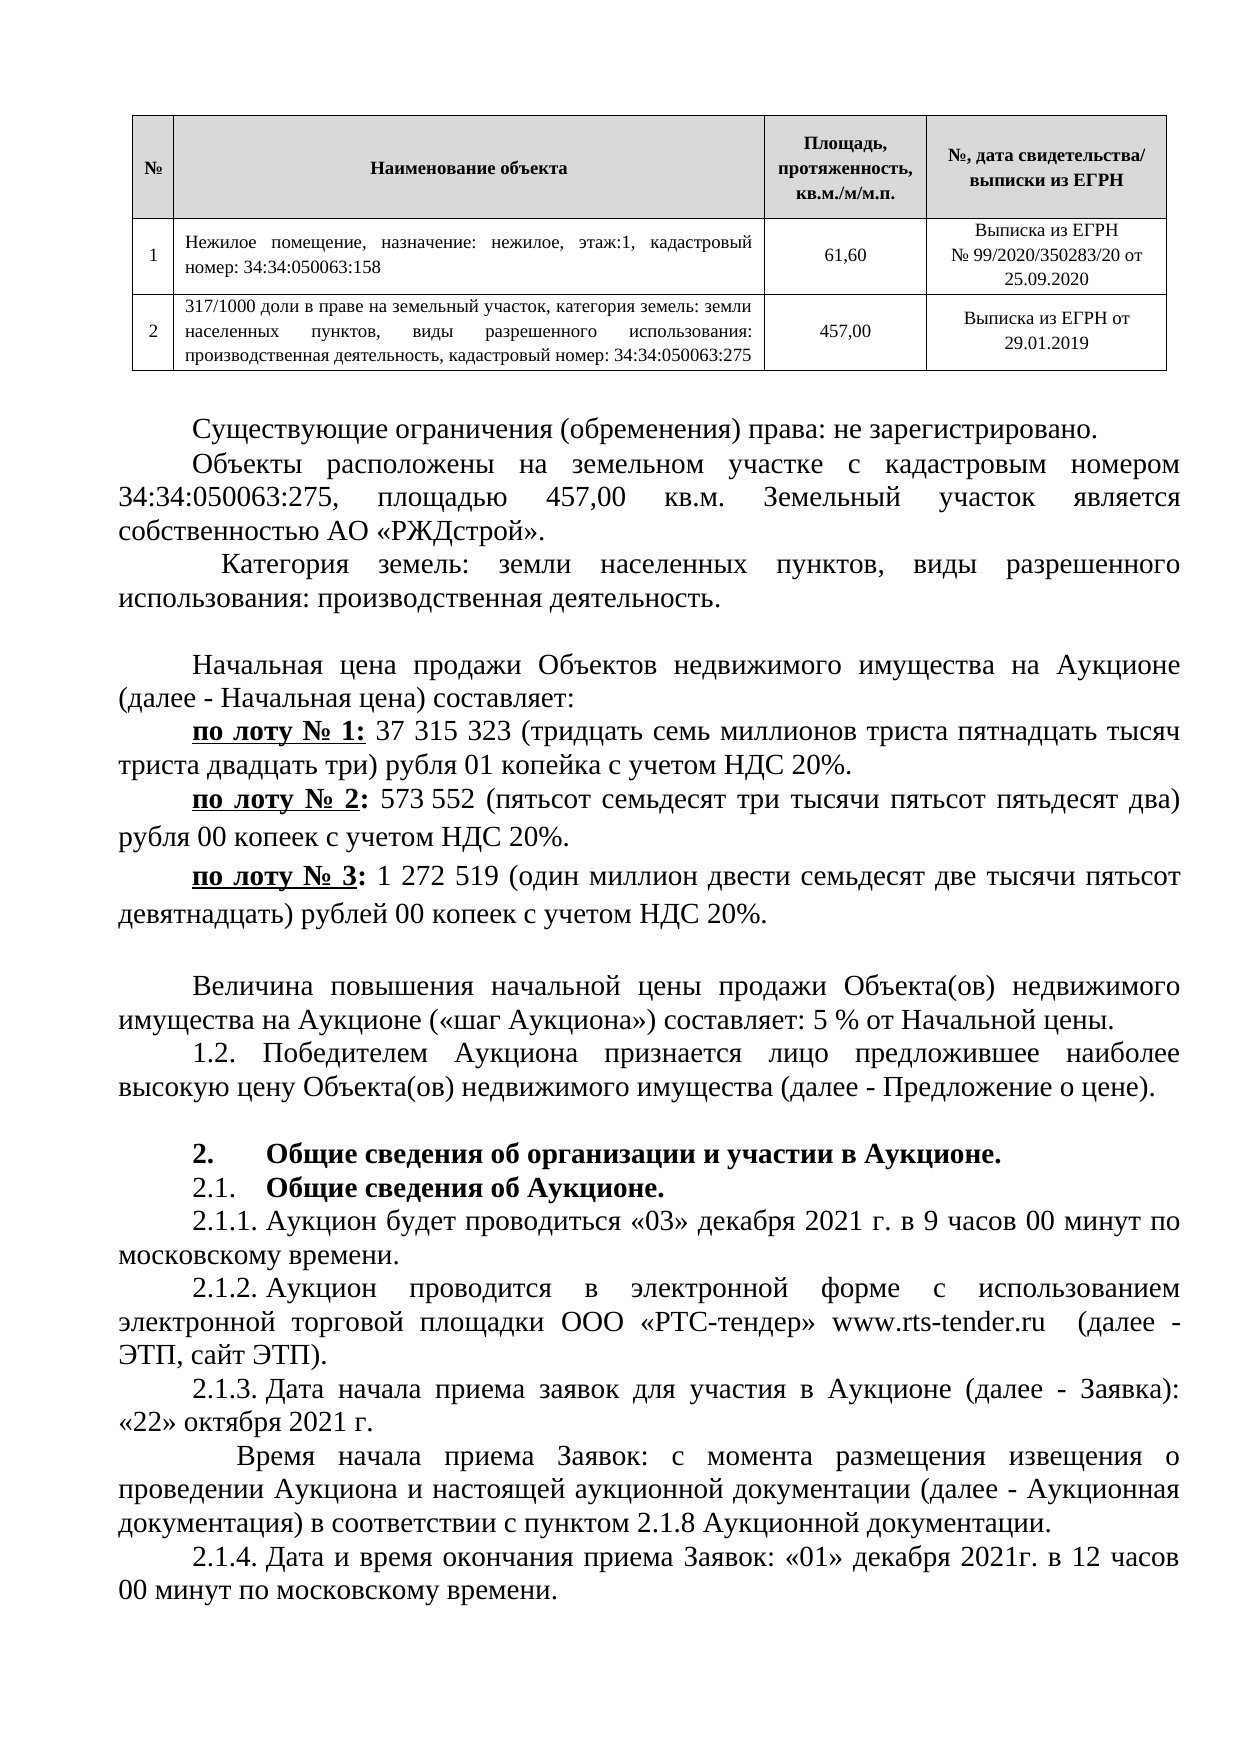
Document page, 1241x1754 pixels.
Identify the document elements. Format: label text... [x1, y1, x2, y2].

table_cell 61,60 [765, 219, 926, 294]
table_cell 457,00 [765, 295, 926, 370]
table_header Наименование объекта [174, 116, 764, 218]
text Категория земель: земли населенных пунктов, виды разрешенного использования: производственная деятельность. [118, 546, 1181, 613]
text Существующие ограничения (обременения) права: не зарегистрировано. [118, 408, 1181, 446]
table_cell 2 [133, 295, 173, 370]
subtitle Общие сведения об Аукционе. [118, 1170, 1181, 1203]
list Аукцион будет проводиться «03» декабря 2021 г. в 9 часов 00 минут по московскому времени. [118, 1203, 1181, 1270]
text Начальная цена продажи Объектов недвижимого имущества на Аукционе (далее - Начальная цена) составляет: [118, 647, 1181, 714]
table_header Площадь, протяженность, кв.м./м/м.п. [765, 116, 926, 218]
text по лоту № 3: 1 272 519 (один миллион двести семьдесят две тысячи пятьсот девятнадцать) рублей 00 копеек с учетом НДС 20%. [118, 858, 1181, 930]
text по лоту № 1: 37 315 323 (тридцать семь миллионов триста пятнадцать тысяч триста двадцать три) рубля 01 копейка с учетом НДС 20%. [118, 714, 1181, 781]
text по лоту № 2: 573 552 (пятьсот семьдесят три тысячи пятьсот пятьдесят два) рубля 00 копеек с учетом НДС 20%. [118, 781, 1181, 853]
table_cell 1 [133, 219, 173, 294]
text Объекты расположены на земельном участке с кадастровым номером 34:34:050063:275, площадью 457,00 кв.м. Земельный участок является собственностью АО «РЖДстрой». [118, 446, 1181, 546]
table_header №, дата свидетельства/ выписки из ЕГРН [927, 116, 1166, 218]
table_cell Выписка из ЕГРН № 99/2020/350283/20 от 25.09.2020 [927, 219, 1166, 294]
list Дата начала приема заявок для участия в Аукционе (далее - Заявка): «22» октября 2021 г. [118, 1371, 1181, 1438]
table_cell Нежилое помещение, назначение: нежилое, этаж:1, кадастровый номер: 34:34:050063:158 [174, 219, 764, 294]
list Дата и время окончания приема Заявок: «01» декабря 2021г. в 12 часов 00 минут по московскому времени. [118, 1539, 1181, 1606]
list Аукцион проводится в электронной форме с использованием электронной торговой площадки ООО «РТС-тендер» www.rts-tender.ru (далее - ЭТП, сайт ЭТП). [118, 1270, 1181, 1371]
text Величина повышения начальной цены продажи Объекта(ов) недвижимого имущества на Аукционе («шаг Аукциона») составляет: 5 % от Начальной цены. [118, 968, 1181, 1036]
table_header № [133, 116, 173, 218]
text Время начала приема Заявок: с момента размещения извещения о проведении Аукциона и настоящей аукционной документации (далее - Аукционная документация) в соответствии с пунктом 2.1.8 Аукционной документации. [118, 1438, 1181, 1539]
table_cell Выписка из ЕГРН от 29.01.2019 [927, 295, 1166, 370]
subtitle Общие сведения об организации и участии в Аукционе. [118, 1136, 1181, 1170]
table_cell 317/1000 доли в праве на земельный участок, категория земель: земли населенных пунктов, виды разрешенного использования: производственная деятельность, кадастровый номер: 34:34:050063:275 [174, 295, 764, 370]
list Победителем Аукциона признается лицо предложившее наиболее высокую цену Объекта(ов) недвижимого имущества (далее - Предложение о цене). [118, 1036, 1181, 1103]
